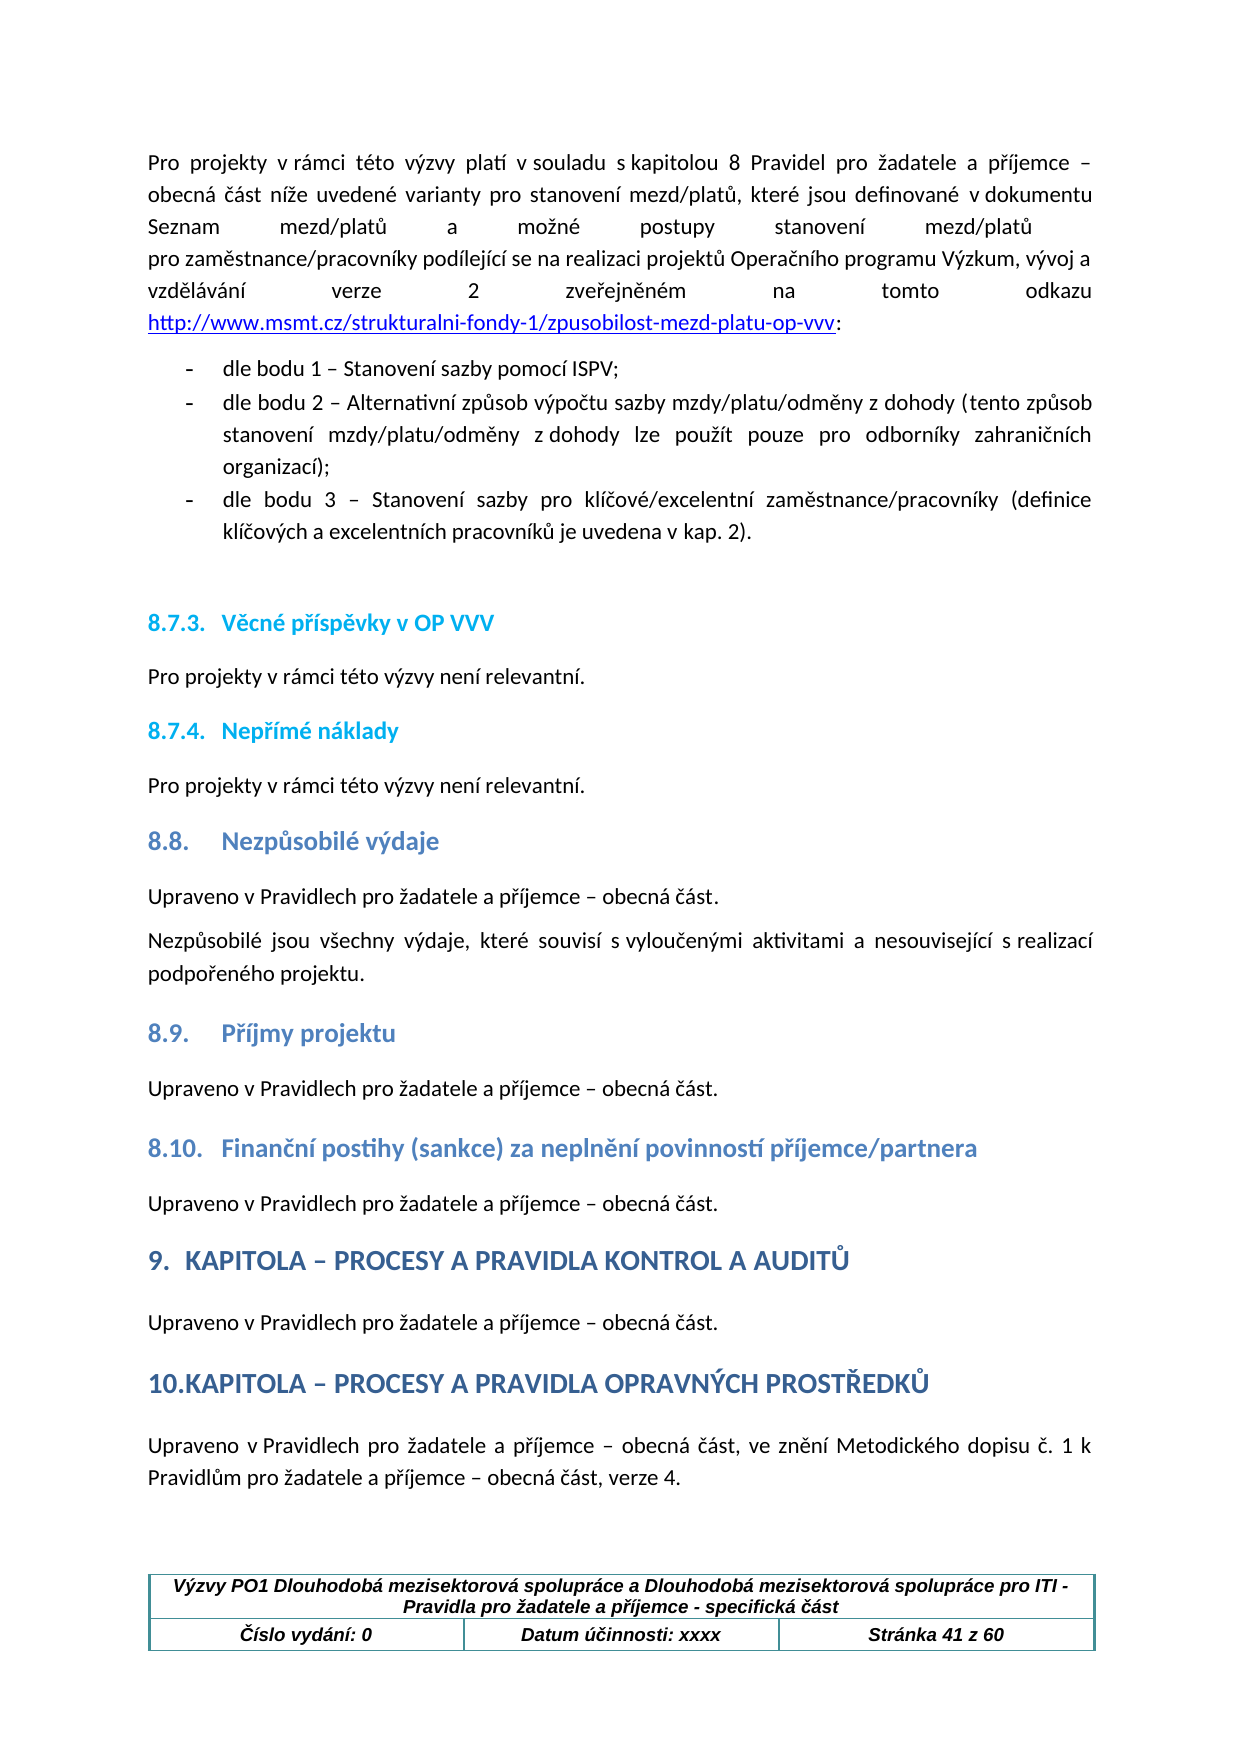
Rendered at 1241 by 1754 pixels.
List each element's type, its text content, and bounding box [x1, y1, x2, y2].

text Pro projekty v rámci této výzvy platí v souladu s kapitolou 8 Pravidel pro žadatele a příjemce – obecná část níže uvedené varianty pro stanovení mezd/platů, které jsou definované v dokumentu Seznam mezd/platů a možné postupy stanovení mezd/platů pro zaměstnance/pracovníky podílející se na realizaci projektů Operačního programu Výzkum, vývoj a vzdělávání verze 2 zveřejněném na tomto odkazu http://www.msmt.cz/strukturalni-fondy-1/zpusobilost-mezd-platu-op-vvv: [148, 148, 1093, 337]
list Finanční postihy (sankce) za neplnění povinností příjemce/partnera [148, 1131, 1093, 1164]
list dle bodu 1 – Stanovení sazby pomocí ISPV; [185, 353, 1093, 382]
list Nepřímé náklady [148, 715, 1093, 746]
list dle bodu 3 – Stanovení sazby pro klíčové/excelentní zaměstnance/pracovníky (definice klíčových a excelentních pracovníků je uvedena v kap. 2). [185, 484, 1093, 545]
text Upraveno v Pravidlech pro žadatele a příjemce – obecná část. [148, 1308, 1093, 1336]
subtitle Kapitola – Procesy a pravidla opravných prostředků [148, 1365, 1093, 1401]
text Upraveno v Pravidlech pro žadatele a příjemce – obecná část. [148, 1074, 1093, 1102]
list Příjmy projektu [148, 1016, 1093, 1049]
text Upraveno v Pravidlech pro žadatele a příjemce – obecná část. [148, 882, 1093, 910]
text Upraveno v Pravidlech pro žadatele a příjemce – obecná část, ve znění Metodického dopisu č. 1 k Pravidlům pro žadatele a příjemce – obecná část, verze 4. [148, 1431, 1093, 1491]
subtitle Kapitola – Procesy a pravidla kontrol a auditů [148, 1242, 1093, 1278]
list Nezpůsobilé výdaje [148, 824, 1093, 857]
text Nezpůsobilé jsou všechny výdaje, které souvisí s vyloučenými aktivitami a nesouvisející s realizací podpořeného projektu. [148, 927, 1093, 987]
text Pro projekty v rámci této výzvy není relevantní. [148, 662, 1093, 690]
list dle bodu 2 – Alternativní způsob výpočtu sazby mzdy/platu/odměny z dohody (tento způsob stanovení mzdy/platu/odměny z dohody lze použít pouze pro odborníky zahraničních organizací); [185, 387, 1093, 480]
list Věcné příspěvky v OP VVV [148, 607, 1093, 637]
text Pro projekty v rámci této výzvy není relevantní. [148, 771, 1093, 799]
text Upraveno v Pravidlech pro žadatele a příjemce – obecná část. [148, 1189, 1093, 1217]
